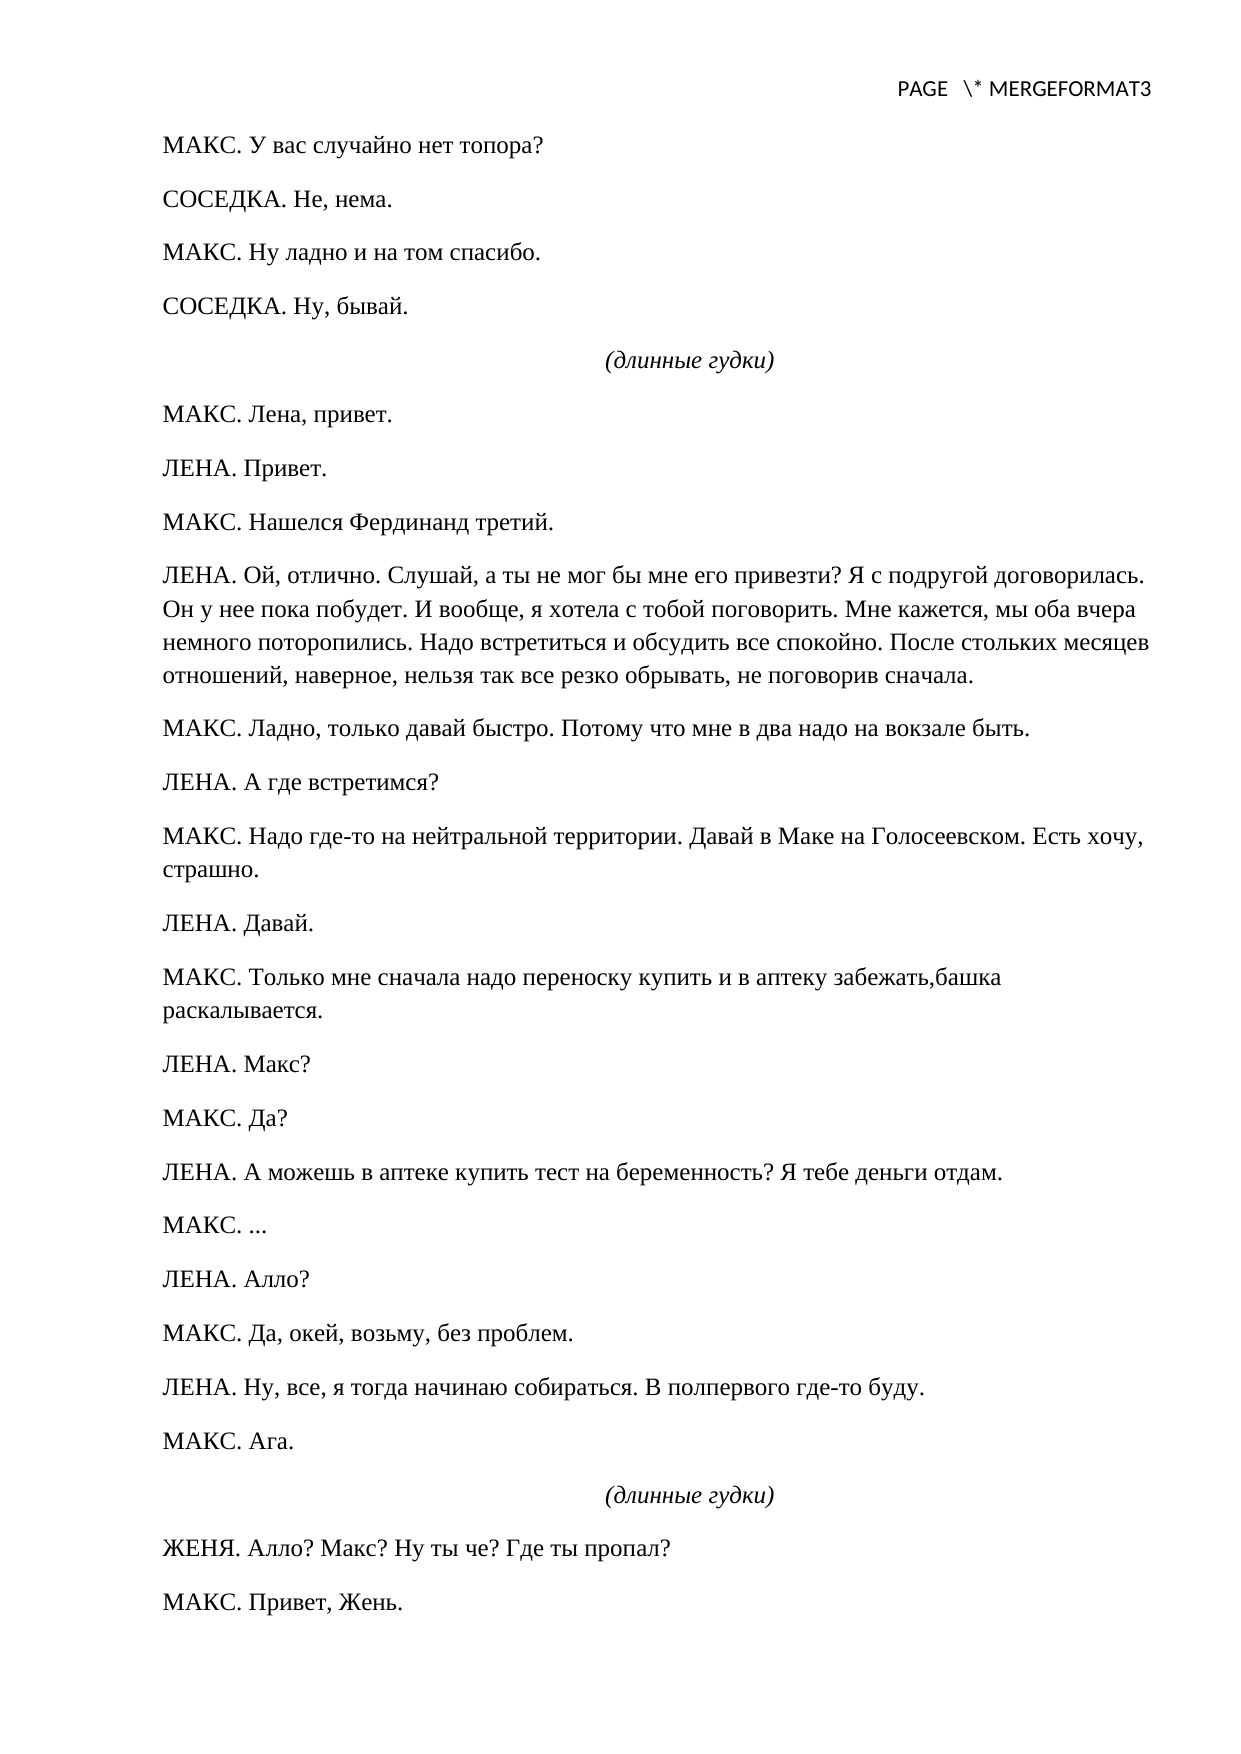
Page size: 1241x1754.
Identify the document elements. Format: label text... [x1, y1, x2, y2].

text МАКС. У вас случайно нет топора? [162, 130, 1152, 158]
text МАКС. Да? [162, 1103, 1152, 1131]
text СОСЕДКА. Ну, бывай. [162, 291, 1152, 320]
text ЛЕНА. А можешь в аптеке купить тест на беременность? Я тебе деньги отдам. [162, 1157, 1152, 1185]
text МАКС. Ладно, только давай быстро. Потому что мне в два надо на вокзале быть. [162, 713, 1152, 742]
text (длинные гудки) [531, 1480, 1152, 1508]
text МАКС. Нашелся Фердинанд третий. [162, 507, 1152, 536]
text ЖЕНЯ. Алло? Макс? Ну ты че? Где ты пропал? [162, 1533, 1152, 1562]
text ЛЕНА. Ой, отлично. Слушай, а ты не мог бы мне его привезти? Я с подругой договорилась. Он у нее пока побудет. И вообще, я хотела с тобой поговорить. Мне кажется, мы оба вчера немного поторопились. Надо встретиться и обсудить все спокойно. После стольких месяцев отношений, наверное, нельзя так все резко обрывать, не поговорив сначала. [162, 561, 1152, 688]
text МАКС. Ну ладно и на том спасибо. [162, 237, 1152, 266]
text СОСЕДКА. Не, нема. [162, 184, 1152, 212]
text МАКС. Надо где-то на нейтральной территории. Давай в Маке на Голосеевском. Есть хочу, страшно. [162, 821, 1152, 883]
text ЛЕНА. Алло? [162, 1264, 1152, 1293]
text МАКС. Ага. [162, 1426, 1152, 1454]
text МАКС. ... [162, 1210, 1152, 1239]
text ЛЕНА. Макс? [162, 1049, 1152, 1078]
text ЛЕНА. Ну, все, я тогда начинаю собираться. В полпервого где-то буду. [162, 1372, 1152, 1401]
text МАКС. Лена, привет. [162, 399, 1152, 428]
text ЛЕНА. А где встретимся? [162, 767, 1152, 796]
text МАКС. Привет, Жень. [162, 1587, 1152, 1616]
text ЛЕНА. Давай. [162, 908, 1152, 937]
text (длинные гудки) [531, 345, 1152, 374]
text МАКС. Да, окей, возьму, без проблем. [162, 1318, 1152, 1347]
text ЛЕНА. Привет. [162, 453, 1152, 482]
text МАКС. Только мне сначала надо переноску купить и в аптеку забежать,башка раскалывается. [162, 962, 1152, 1024]
